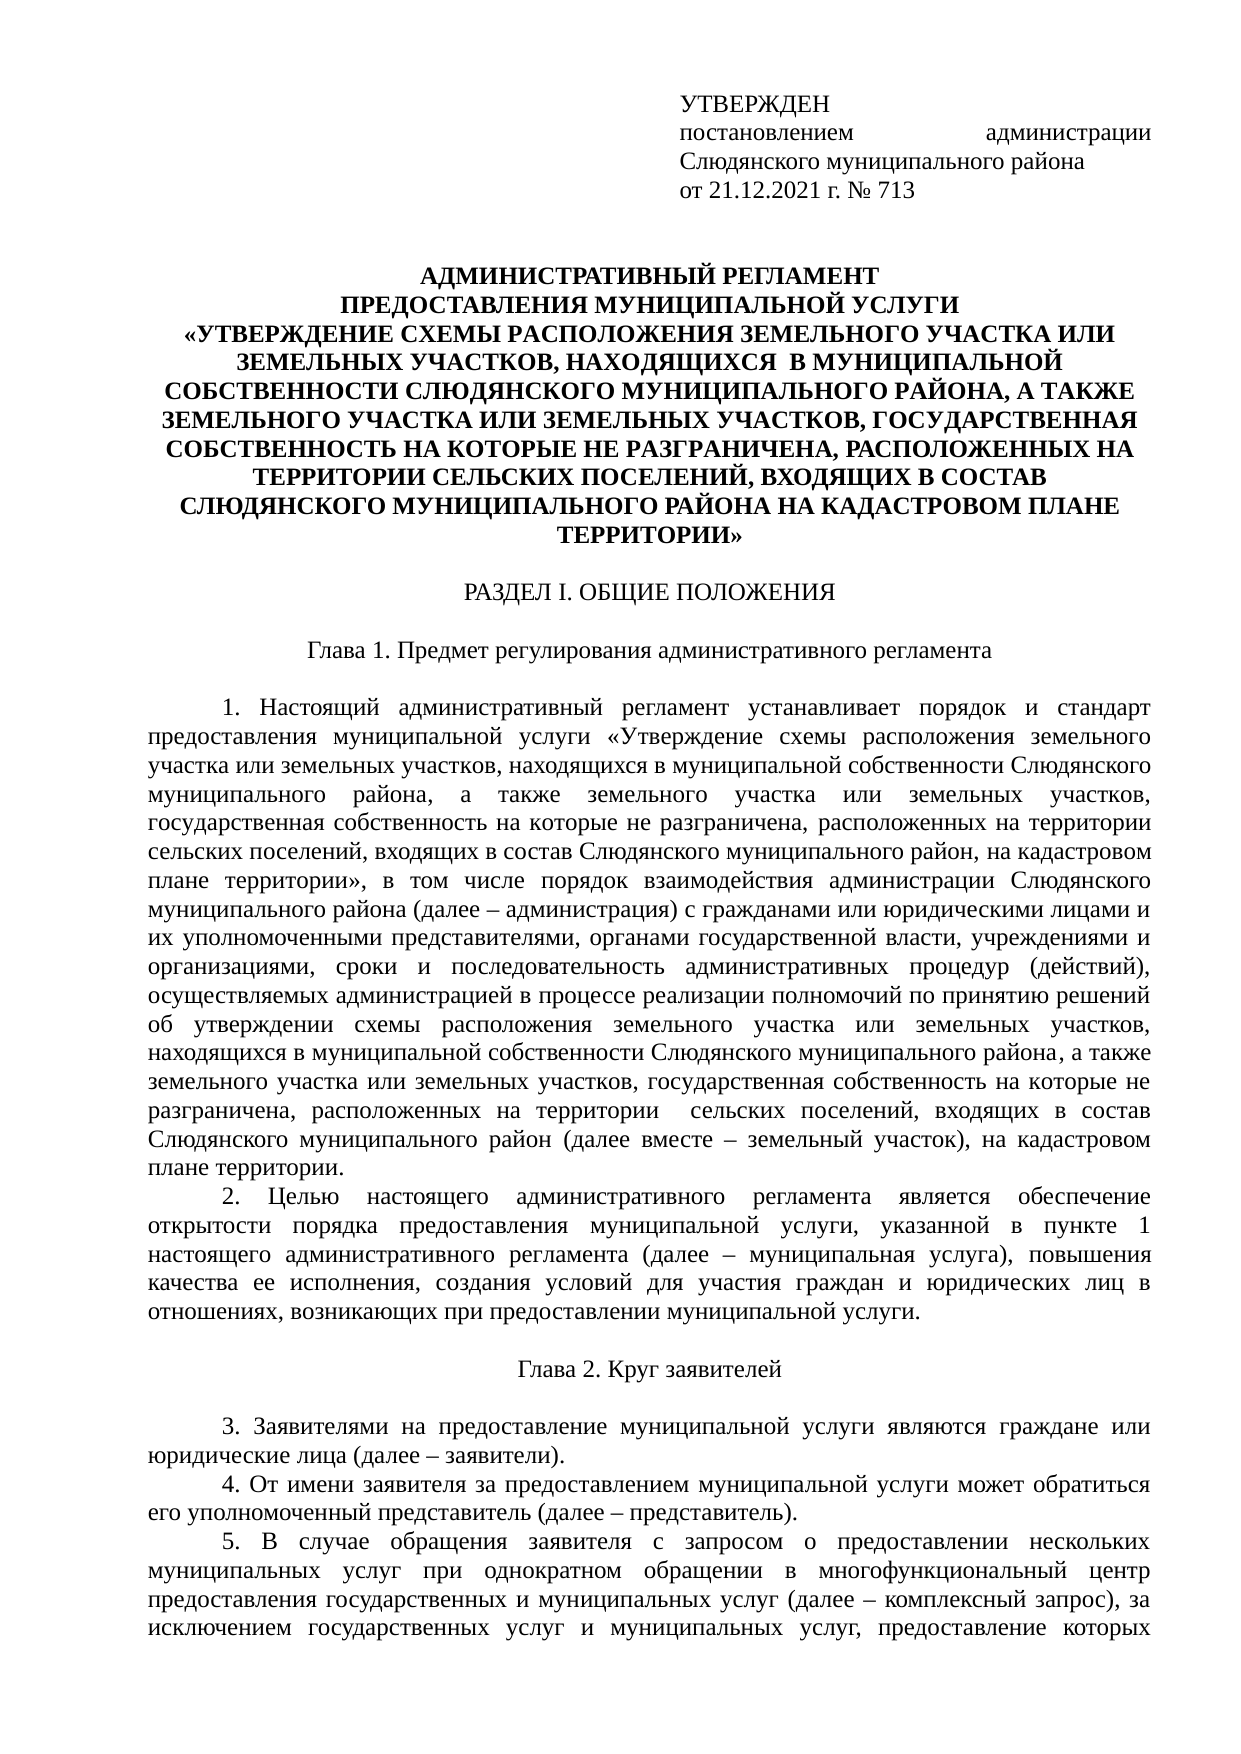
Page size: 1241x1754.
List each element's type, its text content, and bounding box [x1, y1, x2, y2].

text постановлением администрации Слюдянского муниципального района [679, 117, 1152, 175]
text 1. Настоящий административный регламент устанавливает порядок и стандарт предоставления муниципальной услуги «Утверждение схемы расположения земельного участка или земельных участков, находящихся в муниципальной собственности Слюдянского муниципального района, а также земельного участка или земельных участков, государственная собственность на которые не разграничена, расположенных на территории сельских поселений, входящих в состав Слюдянского муниципального район, на кадастровом плане территории», в том числе порядок взаимодействия администрации Слюдянского муниципального района (далее – администрация) с гражданами или юридическими лицами и их уполномоченными представителями, органами государственной власти, учреждениями и организациями, сроки и последовательность административных процедур (действий), осуществляемых администрацией в процессе реализации полномочий по принятию решений об утверждении схемы расположения земельного участка или земельных участков, находящихся в муниципальной собственности Слюдянского муниципального района, а также земельного участка или земельных участков, государственная собственность на которые не разграничена, расположенных на территории сельских поселений, входящих в состав Слюдянского муниципального район (далее вместе – земельный участок), на кадастровом плане территории. [148, 692, 1152, 1181]
text 3. Заявителями на предоставление муниципальной услуги являются граждане или юридические лица (далее – заявители). [148, 1411, 1152, 1469]
text 4. От имени заявителя за предоставлением муниципальной услуги может обратиться его уполномоченный представитель (далее – представитель). [148, 1469, 1152, 1526]
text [148, 1526, 1152, 1641]
text 2. Целью настоящего административного регламента является обеспечение открытости порядка предоставления муниципальной услуги, указанной в пункте 1 настоящего административного регламента (далее – муниципальная услуга), повышения качества ее исполнения, создания условий для участия граждан и юридических лиц в отношениях, возникающих при предоставлении муниципальной услуги. [148, 1181, 1152, 1325]
text Глава 2. Круг заявителей [148, 1354, 1152, 1382]
text от 21.12.2021 г. № 713 [679, 175, 1152, 204]
text Глава 1. Предмет регулирования административного регламента [148, 635, 1152, 664]
text АДМИНИСТРАТИВНЫЙ РЕГЛАМЕНТ [148, 261, 1152, 290]
text ПРЕДОСТАВЛЕНИЯ МУНИЦИПАЛЬНОЙ УСЛУГИ «УТВЕРЖДЕНИЕ СХЕМЫ РАСПОЛОЖЕНИЯ ЗЕМЕЛЬНОГО УЧАСТКА ИЛИ ЗЕМЕЛЬНЫХ УЧАСТКОВ, НАХОДЯЩИХСЯ В МУНИЦИПАЛЬНОЙ СОБСТВЕННОСТИ СЛЮДЯНСКОГО МУНИЦИПАЛЬНОГО РАЙОНА, А ТАКЖЕ ЗЕМЕЛЬНОГО УЧАСТКА ИЛИ ЗЕМЕЛЬНЫХ УЧАСТКОВ, ГОСУДАРСТВЕННАЯ СОБСТВЕННОСТЬ НА КОТОРЫЕ НЕ РАЗГРАНИЧЕНА, РАСПОЛОЖЕННЫХ НА ТЕРРИТОРИИ СЕЛЬСКИХ ПОСЕЛЕНИЙ, ВХОДЯЩИХ В СОСТАВ СЛЮДЯНСКОГО МУНИЦИПАЛЬНОГО РАЙОНА НА КАДАСТРОВОМ ПЛАНЕ ТЕРРИТОРИИ» [148, 290, 1152, 549]
text УТВЕРЖДЕН [679, 89, 1152, 117]
text РАЗДЕЛ I. ОБЩИЕ ПОЛОЖЕНИЯ [148, 577, 1152, 606]
